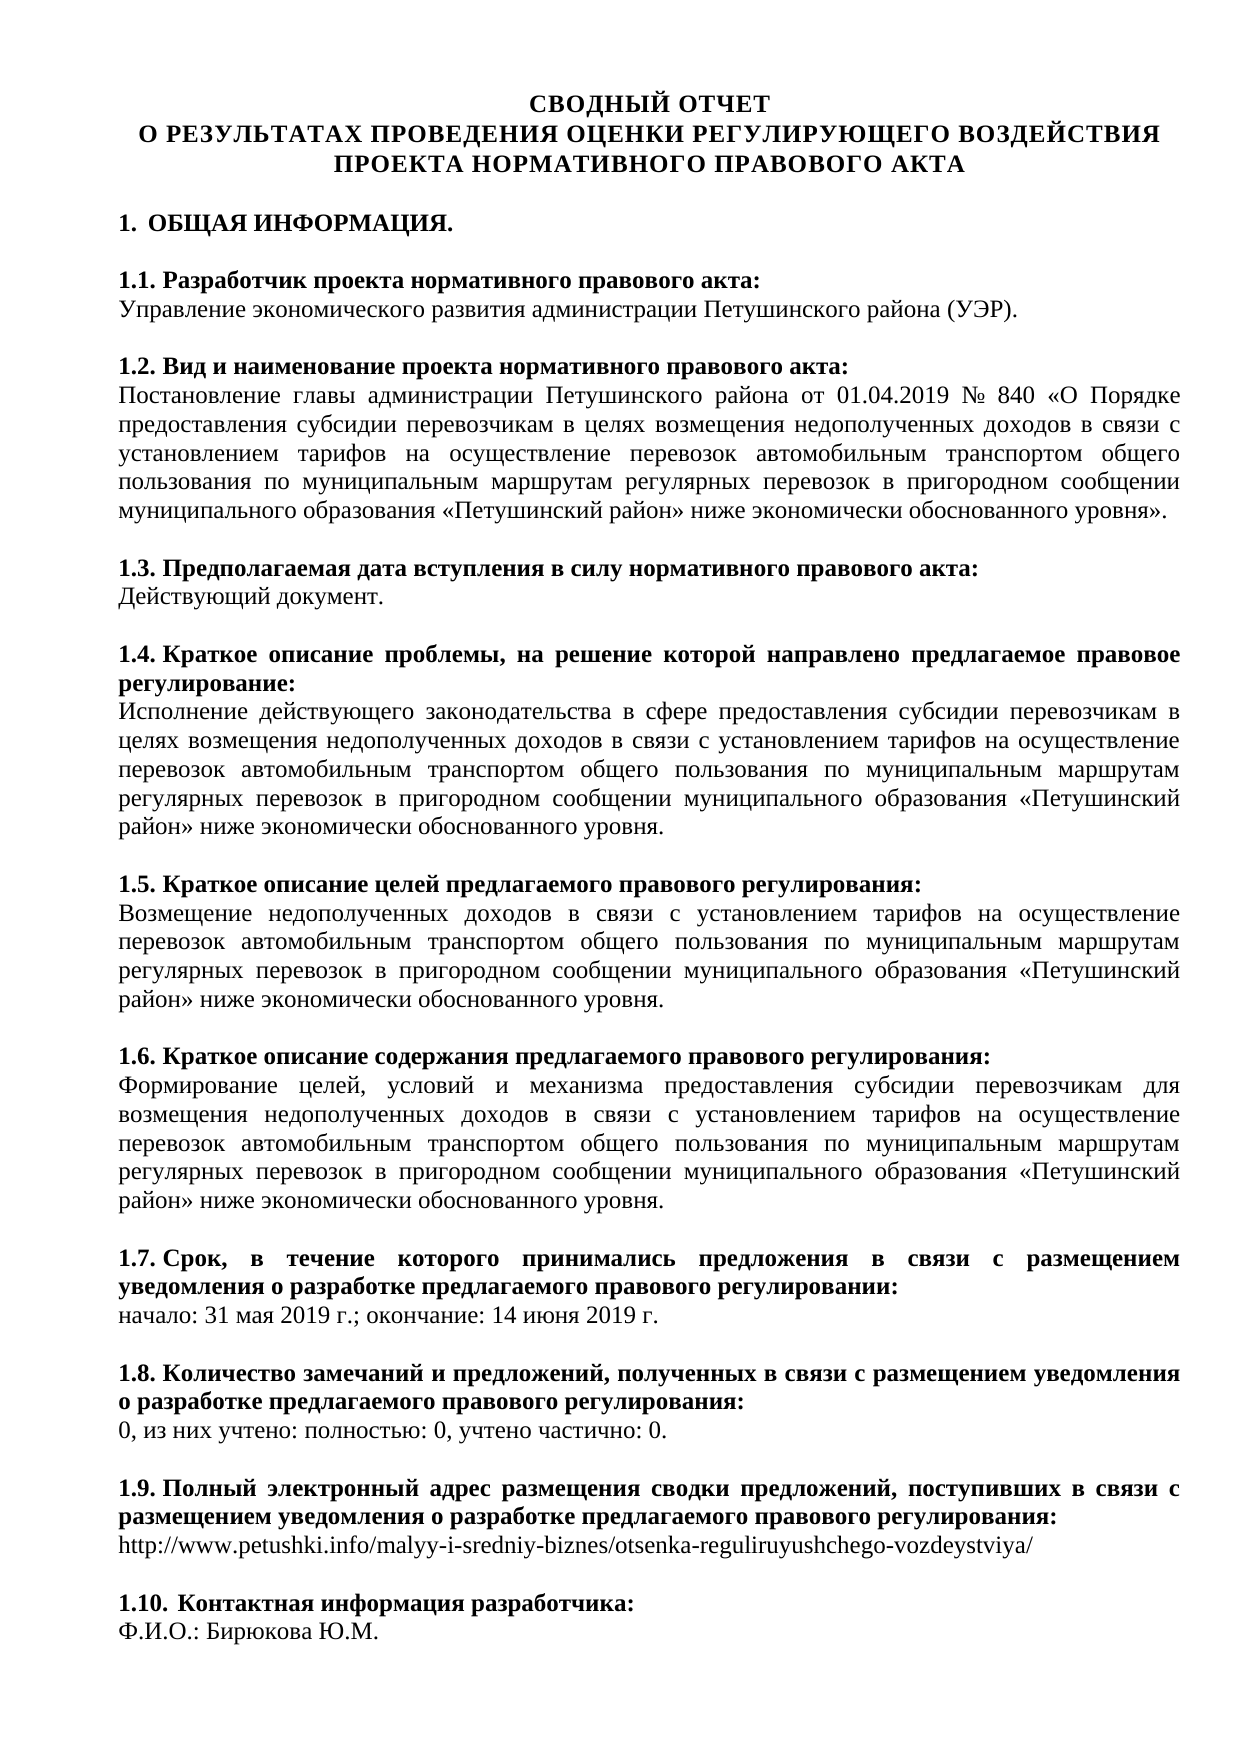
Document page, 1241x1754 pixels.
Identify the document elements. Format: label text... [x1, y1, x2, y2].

text 1.1. Разработчик проекта нормативного правового акта: [118, 265, 1181, 294]
text 0, из них учтено: полностью: 0, учтено частично: 0. [118, 1415, 1181, 1444]
text 1.7. Срок, в течение которого принимались предложения в связи с размещением уведомления о разработке предлагаемого правового регулировании: [118, 1243, 1181, 1300]
text 1.3. Предполагаемая дата вступления в силу нормативного правового акта: [118, 553, 1181, 581]
text 1.4. Краткое описание проблемы, на решение которой направлено предлагаемое правовое регулирование: [118, 639, 1181, 696]
text Формирование целей, условий и механизма предоставления субсидии перевозчикам для возмещения недополученных доходов в связи с установлением тарифов на осуществление перевозок автомобильным транспортом общего пользования по муниципальным маршрутам регулярных перевозок в пригородном сообщении муниципального образования «Петушинский район» ниже экономически обоснованного уровня. [118, 1070, 1181, 1214]
text начало: 31 мая 2019 г.; окончание: 14 июня 2019 г. [118, 1300, 1181, 1329]
text 1.8. Количество замечаний и предложений, полученных в связи с размещением уведомления о разработке предлагаемого правового регулирования: [118, 1358, 1181, 1415]
text О РЕЗУЛЬТАТАХ ПРОВЕДЕНИЯ ОЦЕНКИ РЕГУЛИРУЮЩЕГО ВОЗДЕЙСТВИЯ ПРОЕКТА НОРМАТИВНОГО ПРАВОВОГО АКТА [118, 119, 1181, 179]
text Ф.И.О.: Бирюкова Ю.М. [118, 1616, 1181, 1645]
text Возмещение недополученных доходов в связи с установлением тарифов на осуществление перевозок автомобильным транспортом общего пользования по муниципальным маршрутам регулярных перевозок в пригородном сообщении муниципального образования «Петушинский район» ниже экономически обоснованного уровня. [118, 898, 1181, 1013]
text 1.6. Краткое описание содержания предлагаемого правового регулирования: [118, 1041, 1181, 1070]
text 1. ОБЩАЯ ИНФОРМАЦИЯ. [118, 208, 1181, 236]
text http://www.petushki.info/malyy-i-sredniy-biznes/otsenka-reguliruyushchego-vozdeystviya/ [118, 1530, 1181, 1559]
text Исполнение действующего законодательства в сфере предоставления субсидии перевозчикам в целях возмещения недополученных доходов в связи с установлением тарифов на осуществление перевозок автомобильным транспортом общего пользования по муниципальным маршрутам регулярных перевозок в пригородном сообщении муниципального образования «Петушинский район» ниже экономически обоснованного уровня. [118, 696, 1181, 840]
text Действующий документ. [118, 581, 1181, 610]
text 1.10. Контактная информация разработчика: [118, 1588, 1181, 1616]
text Постановление главы администрации Петушинского района от 01.04.2019 № 840 «О Порядке предоставления субсидии перевозчикам в целях возмещения недополученных доходов в связи с установлением тарифов на осуществление перевозок автомобильным транспортом общего пользования по муниципальным маршрутам регулярных перевозок в пригородном сообщении муниципального образования «Петушинский район» ниже экономически обоснованного уровня». [118, 380, 1181, 524]
text Управление экономического развития администрации Петушинского района (УЭР). [118, 294, 1181, 323]
text СВОДНЫЙ ОТЧЕТ [118, 89, 1181, 119]
text 1.9. Полный электронный адрес размещения сводки предложений, поступивших в связи с размещением уведомления о разработке предлагаемого правового регулирования: [118, 1473, 1181, 1530]
text 1.5. Краткое описание целей предлагаемого правового регулирования: [118, 869, 1181, 898]
text 1.2. Вид и наименование проекта нормативного правового акта: [118, 351, 1181, 380]
